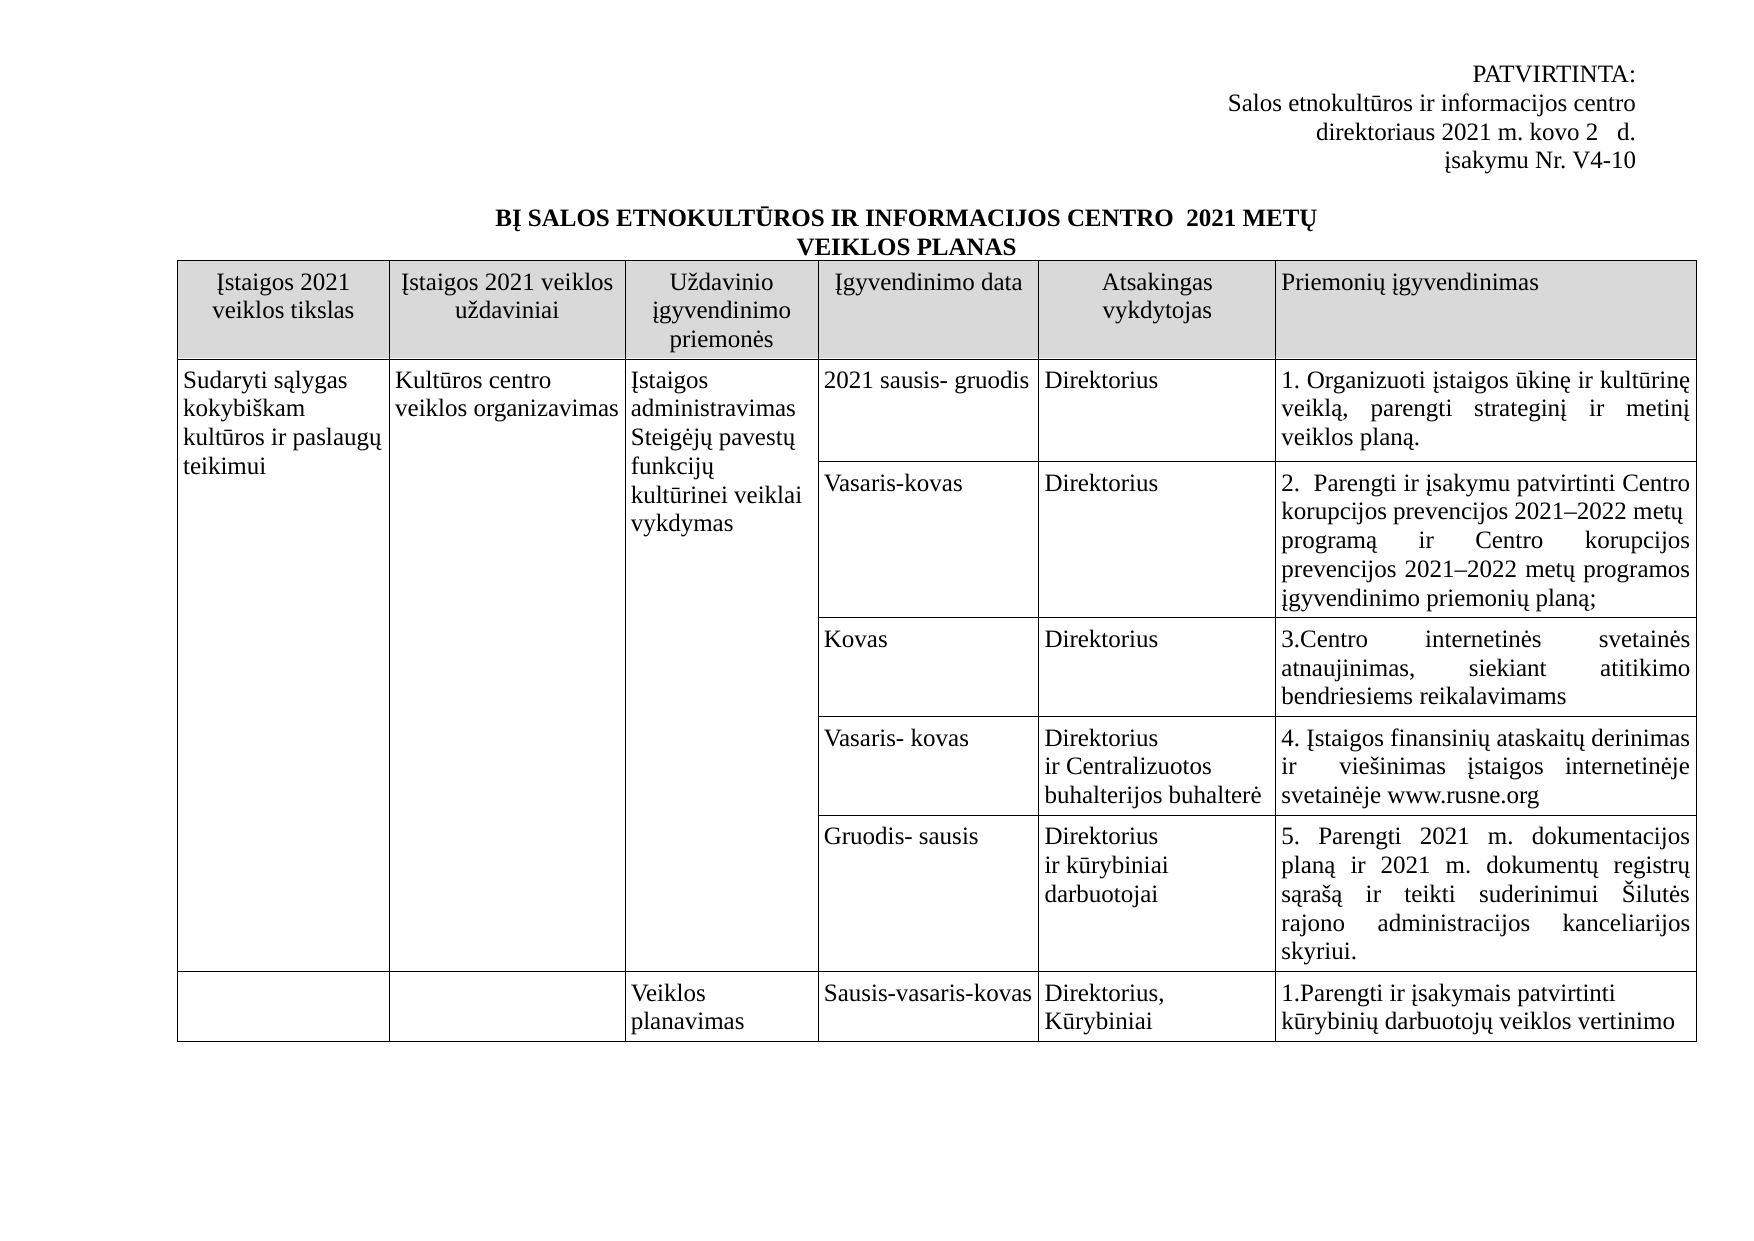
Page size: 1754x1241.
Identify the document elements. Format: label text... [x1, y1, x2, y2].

table_cell Direktorius [1039, 360, 1275, 461]
table_cell 2021 sausis- gruodis [819, 360, 1038, 461]
text Salos etnokultūros ir informacijos centro [177, 88, 1636, 117]
table_cell 1. Organizuoti įstaigos ūkinę ir kultūrinę veiklą, parengti strateginį ir metinį veiklos planą. [1276, 360, 1696, 461]
text direktoriaus 2021 m. kovo 2 d. [177, 117, 1636, 145]
table_header Įstaigos 2021 veiklos tikslas [178, 261, 389, 358]
table_cell Įstaigos administravimas Steigėjų pavestų funkcijų kultūrinei veiklai vykdymas [626, 360, 818, 971]
table_cell Direktorius ir kūrybiniai darbuotojai [1039, 816, 1275, 971]
table_cell [390, 972, 625, 1041]
table_cell Direktorius [1039, 618, 1275, 716]
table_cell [819, 972, 1038, 1041]
table_cell 3.Centro internetinės svetainės atnaujinimas, siekiant atitikimo bendriesiems reikalavimams [1276, 618, 1696, 716]
text įsakymu Nr. V4-10 [177, 145, 1636, 174]
table_cell Sudaryti sąlygas kokybiškam kultūros ir paslaugų teikimui [178, 360, 389, 971]
table_cell Direktorius ir Centralizuotos buhalterijos buhalterė [1039, 717, 1275, 814]
table_cell [178, 972, 389, 1041]
table_cell Vasaris- kovas [819, 717, 1038, 814]
table_cell Veiklos planavimas [626, 972, 818, 1041]
table_cell 4. Įstaigos finansinių ataskaitų derinimas ir viešinimas įstaigos internetinėje svetainėje www.rusne.org [1276, 717, 1696, 814]
text VEIKLOS PLANAS [177, 232, 1636, 260]
table_cell Kultūros centro veiklos organizavimas [390, 360, 625, 971]
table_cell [1276, 972, 1696, 1041]
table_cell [1039, 972, 1275, 1041]
text BĮ SALOS ETNOKULTŪROS IR INFORMACIJOS CENTRO 2021 METŲ [177, 203, 1636, 232]
text PATVIRTINTA: [177, 59, 1636, 88]
table_cell Gruodis- sausis [819, 816, 1038, 971]
table_header Įstaigos 2021 veiklos uždaviniai [390, 261, 625, 358]
table_header Priemonių įgyvendinimas [1276, 261, 1696, 358]
table_cell Vasaris-kovas [819, 462, 1038, 617]
table_cell Direktorius [1039, 462, 1275, 617]
table_cell 2. Parengti ir įsakymu patvirtinti Centro korupcijos prevencijos 2021–2022 metų programą ir Centro korupcijos prevencijos 2021–2022 metų programos įgyvendinimo priemonių planą; [1276, 462, 1696, 617]
table_cell 5. Parengti 2021 m. dokumentacijos planą ir 2021 m. dokumentų registrų sąrašą ir teikti suderinimui Šilutės rajono administracijos kanceliarijos skyriui. [1276, 816, 1696, 971]
table_header Atsakingas vykdytojas [1039, 261, 1275, 358]
table_cell Kovas [819, 618, 1038, 716]
table_header Įgyvendinimo data [819, 261, 1038, 358]
table_header Uždavinio įgyvendinimo priemonės [626, 261, 818, 358]
